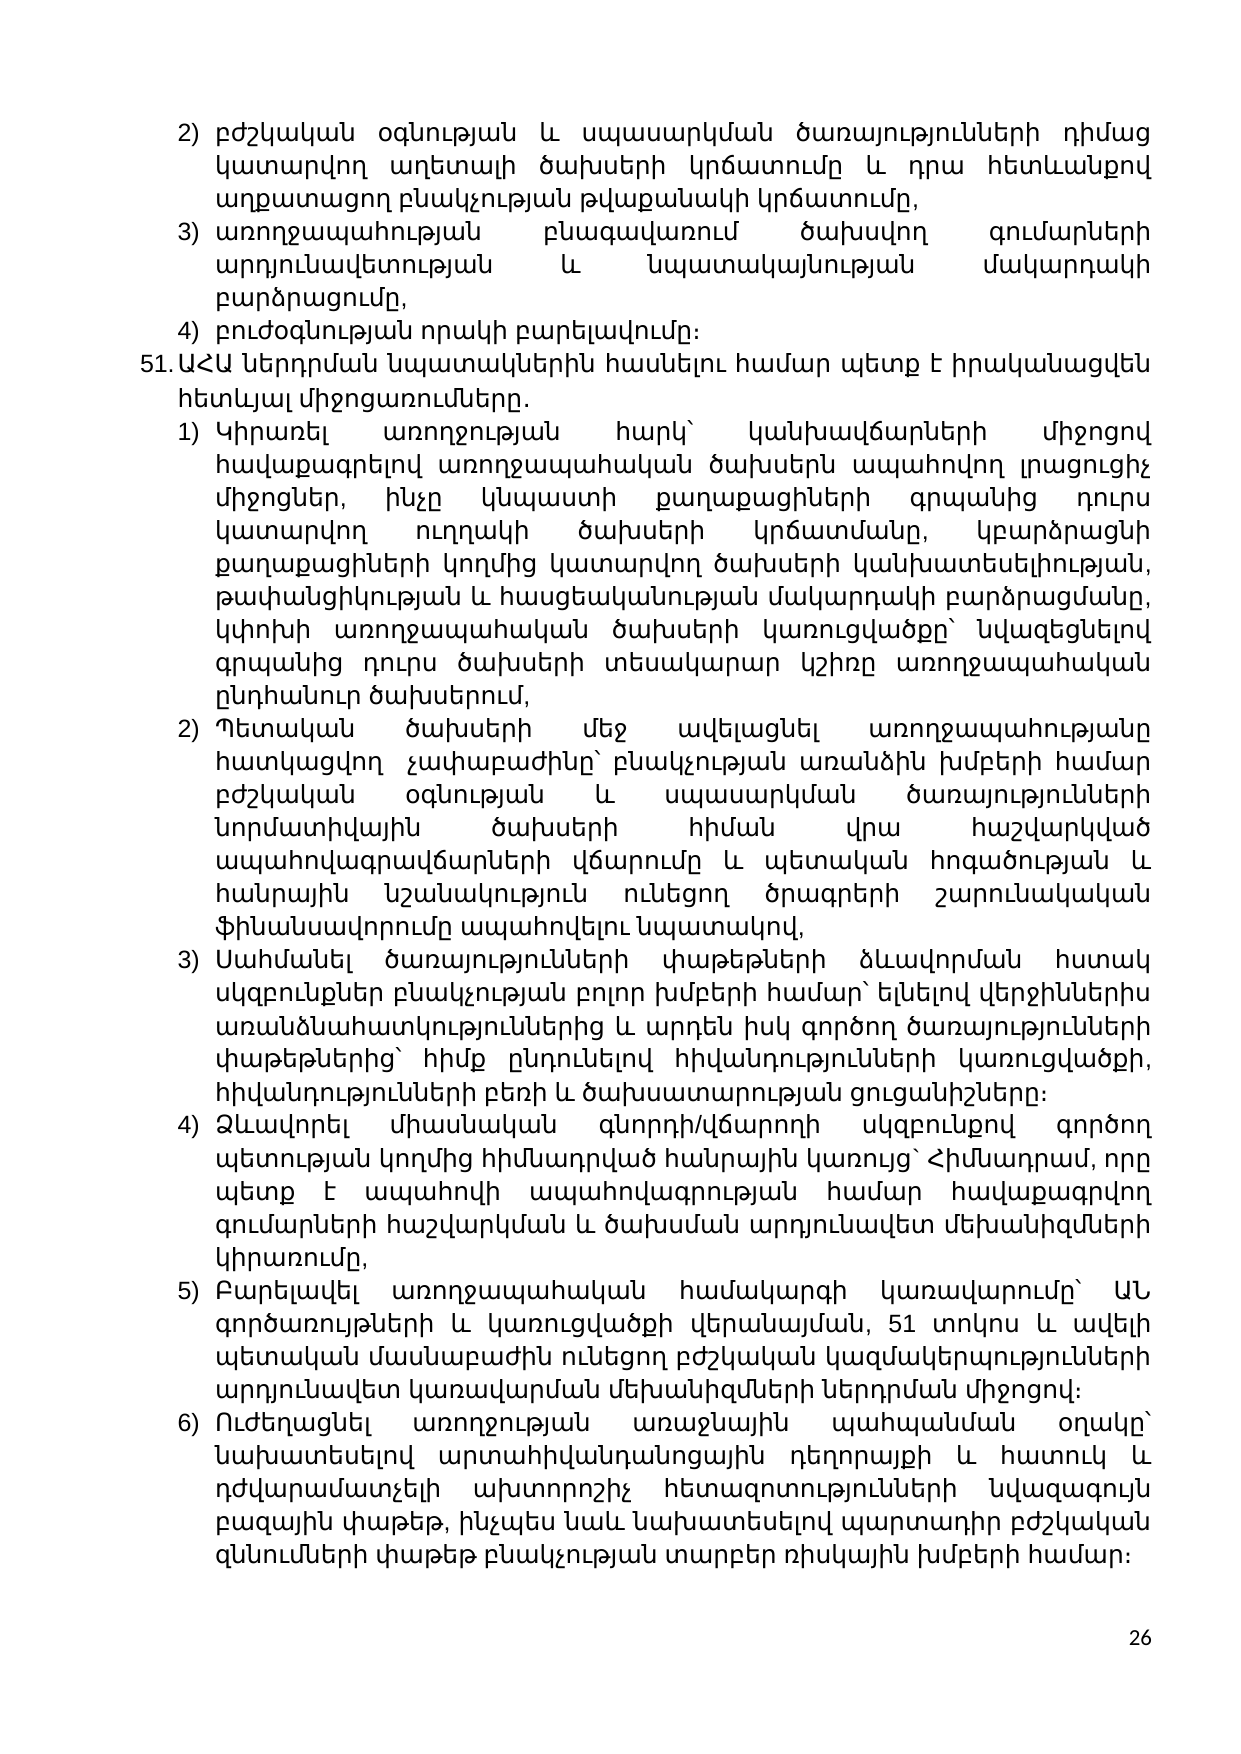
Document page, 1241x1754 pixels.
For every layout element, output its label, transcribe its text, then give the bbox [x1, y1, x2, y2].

list առողջապահության բնագավառում ծախսվող գումարների արդյունավետության և նպատակայնության մակարդակի բարձրացումը, [177, 217, 1152, 312]
list Կիրառել առողջության հարկ՝ կանխավճարների միջոցով հավաքագրելով առողջապահական ծախսերն ապահովող լրացուցիչ միջոցներ, ինչը կնպաստի քաղաքացիների գրպանից դուրս կատարվող ուղղակի ծախսերի կրճատմանը, կբարձրացնի քաղաքացիների կողմից կատարվող ծախսերի կանխատեսելիության, թափանցիկության և հասցեականության մակարդակի բարձրացմանը, կփոխի առողջապահական ծախսերի կառուցվածքը՝ նվազեցնելով գրպանից դուրս ծախսերի տեսակարար կշիռը առողջապահական ընդհանուր ծախսերում, [177, 417, 1152, 710]
list Պետական ծախսերի մեջ ավելացնել առողջապահությանը հատկացվող չափաբաժինը՝ բնակչության առանձին խմբերի համար բժշկական օգնության և սպասարկման ծառայությունների նորմատիվային ծախսերի հիման վրա հաշվարկված ապահովագրավճարների վճարումը և պետական հոգածության և հանրային նշանակություն ունեցող ծրագրերի շարունակական ֆինանսավորումը ապահովելու նպատակով, [177, 714, 1152, 941]
list բժշկական օգնության և սպասարկման ծառայությունների դիմաց կատարվող աղետալի ծախսերի կրճատումը և դրա հետևանքով աղքատացող բնակչության թվաքանակի կրճատումը, [177, 118, 1152, 213]
list Ուժեղացնել առողջության առաջնային պահպանման օղակը՝ նախատեսելով արտահիվանդանոցային դեղորայքի և հատուկ և դժվարամատչելի ախտորոշիչ հետազոտությունների նվազագույն բազային փաթեթ, ինչպես նաև նախատեսելով պարտադիր բժշկական զննումների փաթեթ բնակչության տարբեր ռիսկային խմբերի համար։ [177, 1408, 1152, 1568]
list բուժօգնության որակի բարելավումը։ [177, 316, 1152, 345]
list Բարելավել առողջապահական համակարգի կառավարումը՝ ԱՆ գործառույթների և կառուցվածքի վերանայման, 51 տոկոս և ավելի պետական մասնաբաժին ունեցող բժշկական կազմակերպությունների արդյունավետ կառավարման մեխանիզմների ներդրման միջոցով։ [177, 1276, 1152, 1403]
list Սահմանել ծառայությունների փաթեթների ձևավորման հստակ սկզբունքներ բնակչության բոլոր խմբերի համար՝ ելնելով վերջիններիս առանձնահատկություններից և արդեն իսկ գործող ծառայությունների փաթեթներից՝ հիմք ընդունելով հիվանդությունների կառուցվածքի, հիվանդությունների բեռի և ծախսատարության ցուցանիշները։ [177, 945, 1152, 1106]
list Ձևավորել միասնական գնորդի/վճարողի սկզբունքով գործող պետության կողմից հիմնադրված հանրային կառույց` Հիմնադրամ, որը պետք է ապահովի ապահովագրության համար հավաքագրվող գումարների հաշվարկման և ծախսման արդյունավետ մեխանիզմների կիրառումը, [177, 1111, 1152, 1271]
list ԱՀԱ ներդրման նպատակներին հասնելու համար պետք է իրականացվեն հետևյալ միջոցառումները․ [140, 349, 1152, 413]
